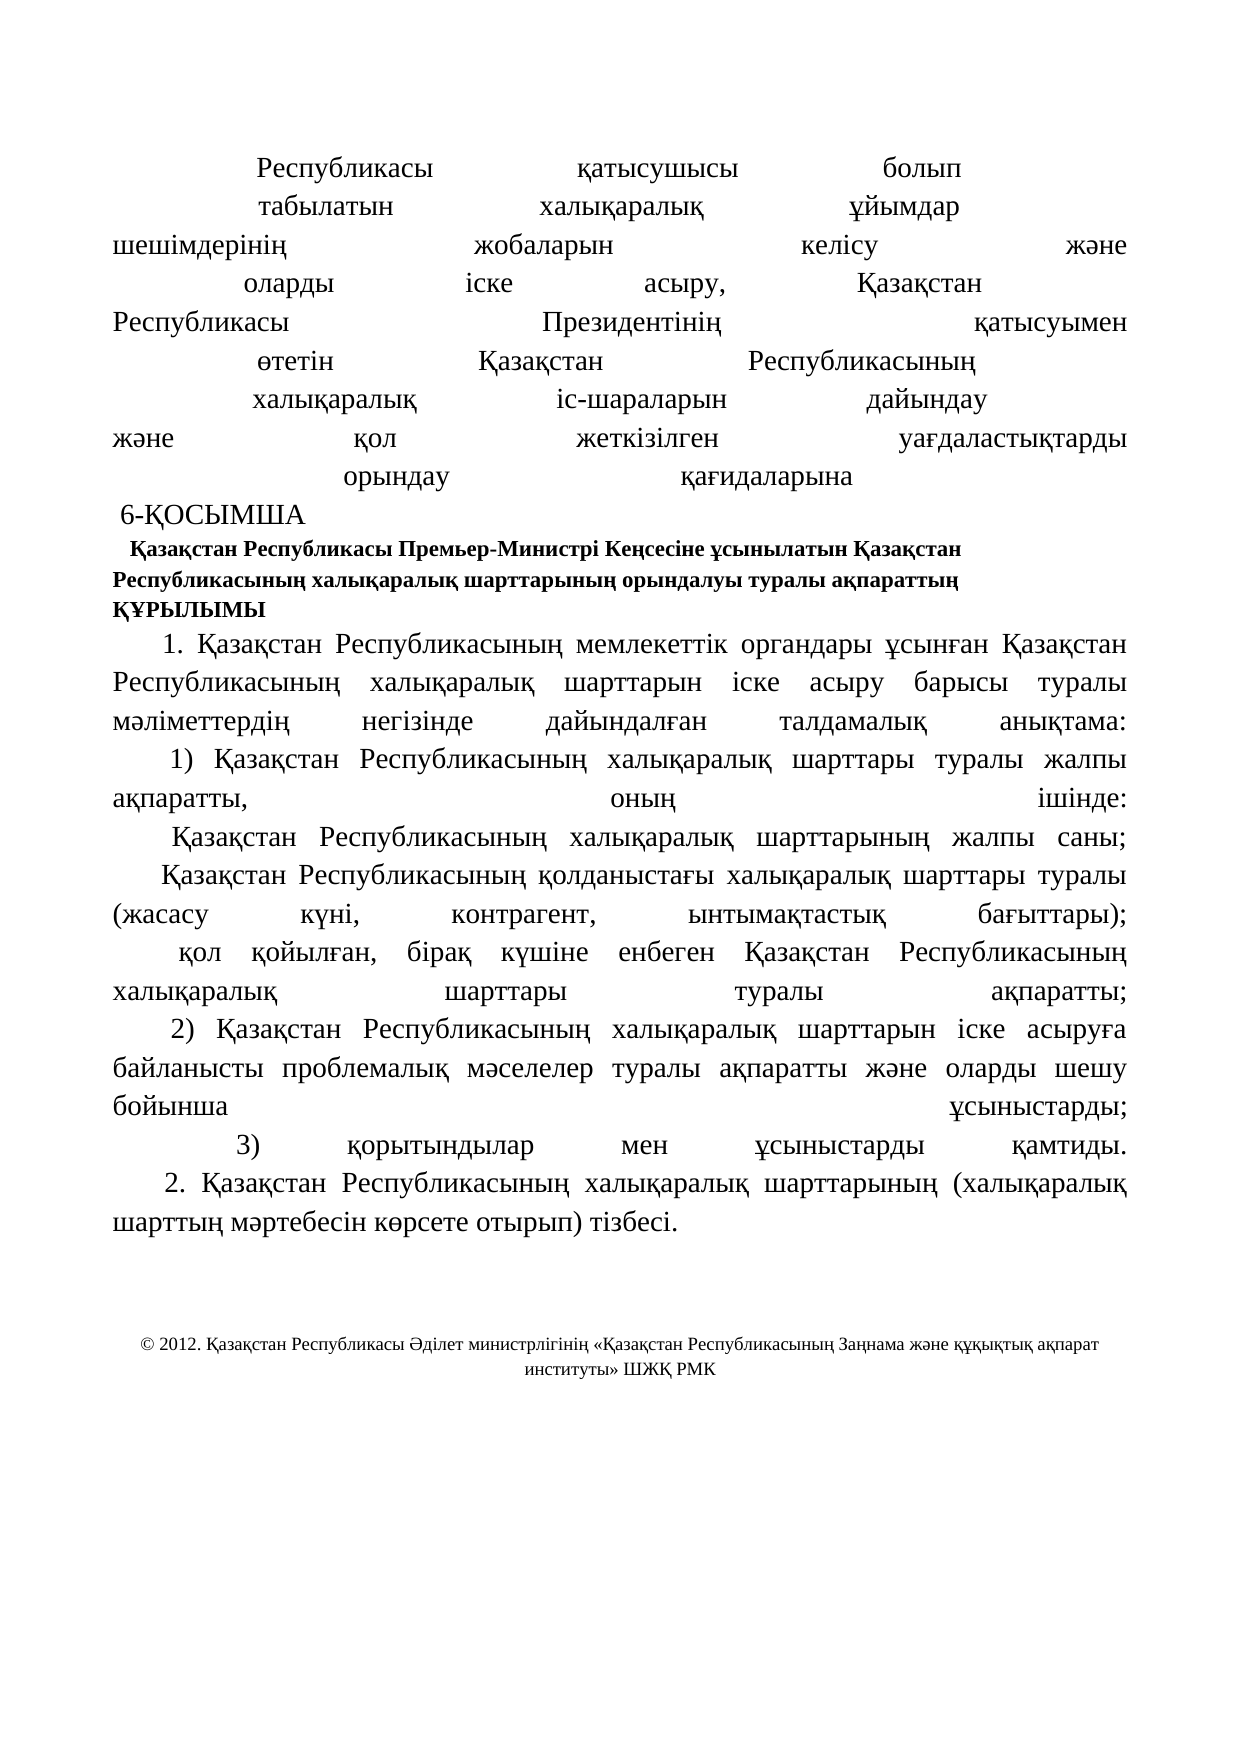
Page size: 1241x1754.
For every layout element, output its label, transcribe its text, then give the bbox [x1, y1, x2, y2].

text 1. Қазақстан Республикасының мемлекеттік органдары ұсынған Қазақстан Республикасының халықаралық шарттарын іске асыру барысы туралы мәліметтердің негізінде дайындалған талдамалық анықтама: 1) Қазақстан Республикасының халықаралық шарттары туралы жалпы ақпаратты, оның ішінде: Қазақстан Республикасының халықаралық шарттарының жалпы саны; Қазақстан Республикасының қолданыстағы халықаралық шарттары туралы (жасасу күні, контрагент, ынтымақтастық бағыттары); қол қойылған, бірақ күшіне енбеген Қазақстан Республикасының халықаралық шарттары туралы ақпаратты; 2) Қазақстан Республикасының халықаралық шарттарын іске асыруға байланысты проблемалық мәселелер туралы ақпаратты және оларды шешу бойынша ұсыныстарды; 3) қорытындылар мен ұсыныстарды қамтиды. 2. Қазақстан Республикасының халықаралық шарттарының (халықаралық шарттың мәртебесін көрсете отырып) тізбесі. [112, 626, 1128, 1238]
text Қазақстан Республикасы Премьер-Министрі Кеңсесіне ұсынылатын Қазақстан Республикасының халықаралық шарттарының орындалуы туралы ақпараттың ҚҰРЫЛЫМЫ [112, 535, 1128, 622]
text © 2012. Қазақстан Республикасы Әділет министрлігінің «Қазақстан Республикасының Заңнама және құқықтық ақпарат институты» ШЖҚ РМК [112, 1333, 1128, 1380]
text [112, 150, 1128, 530]
